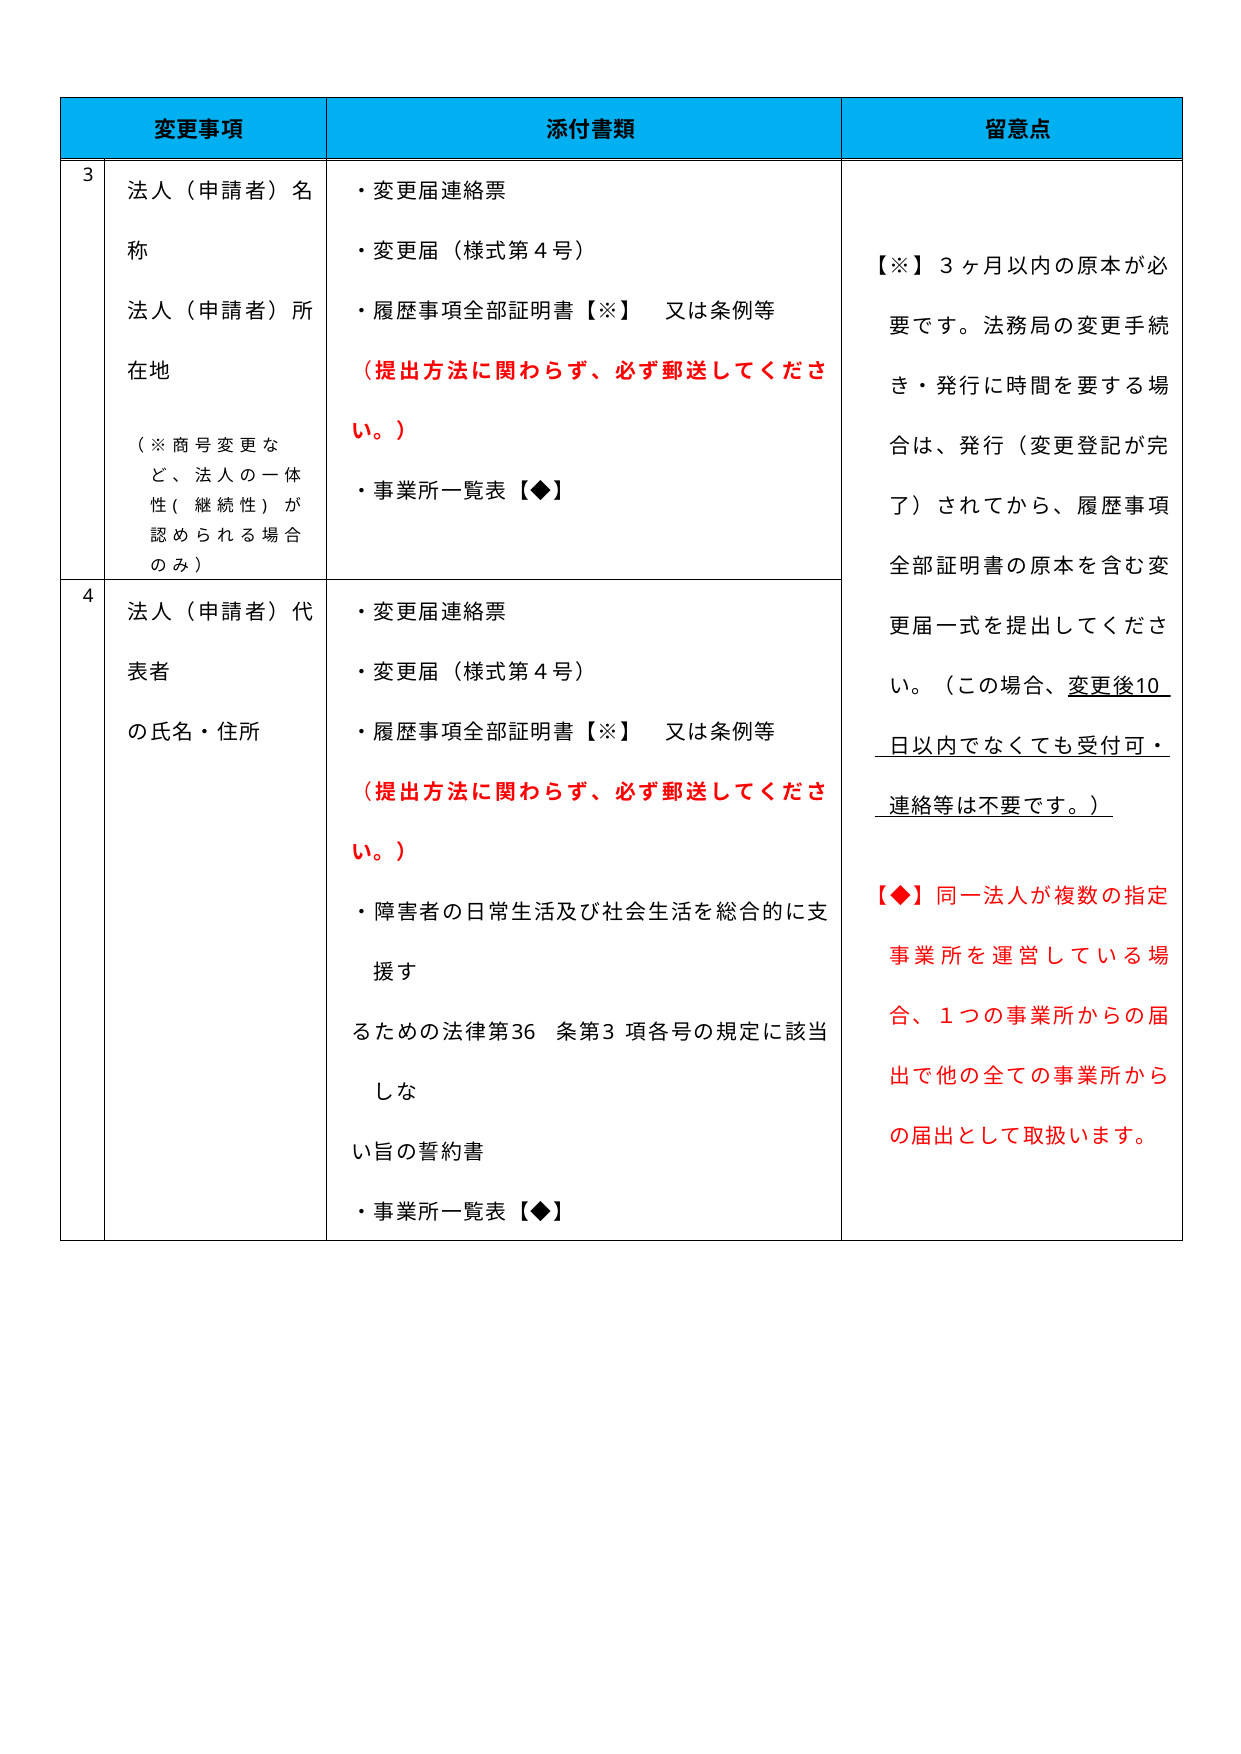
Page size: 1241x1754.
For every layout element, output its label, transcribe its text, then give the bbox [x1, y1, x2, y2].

table_header 留意点 [842, 98, 1182, 158]
table_cell 法人（申請者）代表者 の氏名・住所 [105, 580, 326, 1240]
table_cell ・変更届連絡票 ・変更届（様式第４号） ・履歴事項全部証明書【※】 又は条例等 （提出方法に関わらず、必ず郵送してください。） ・障害者の日常生活及び社会生活を総合的に支援す るための法律第36条第3項各号の規定に該当しな い旨の誓約書 ・事業所一覧表【◆】 [327, 580, 841, 1240]
table_cell 法人（申請者）名称 法人（申請者）所在地 （※商号変更など、法人の一体性(継続性)が認められる場合のみ） [105, 161, 326, 579]
table_header 変更事項 [61, 98, 326, 158]
table_cell ・変更届連絡票 ・変更届（様式第４号） ・履歴事項全部証明書【※】 又は条例等 （提出方法に関わらず、必ず郵送してください。） ・事業所一覧表【◆】 [327, 161, 841, 579]
table_cell 3 [61, 161, 104, 579]
table_cell 【※】３ヶ月以内の原本が必要です。法務局の変更手続き・発行に時間を要する場合は、発行（変更登記が完了）されてから、履歴事項全部証明書の原本を含む変更届一式を提出してください。（この場合、変更後10日以内でなくても受付可・連絡等は不要です。） 【◆】同一法人が複数の指定事業所を運営している場合、１つの事業所からの届出で他の全ての事業所からの届出として取扱います。 [842, 161, 1182, 1240]
table_header 添付書類 [327, 98, 841, 158]
table_cell 4 [61, 580, 104, 1240]
